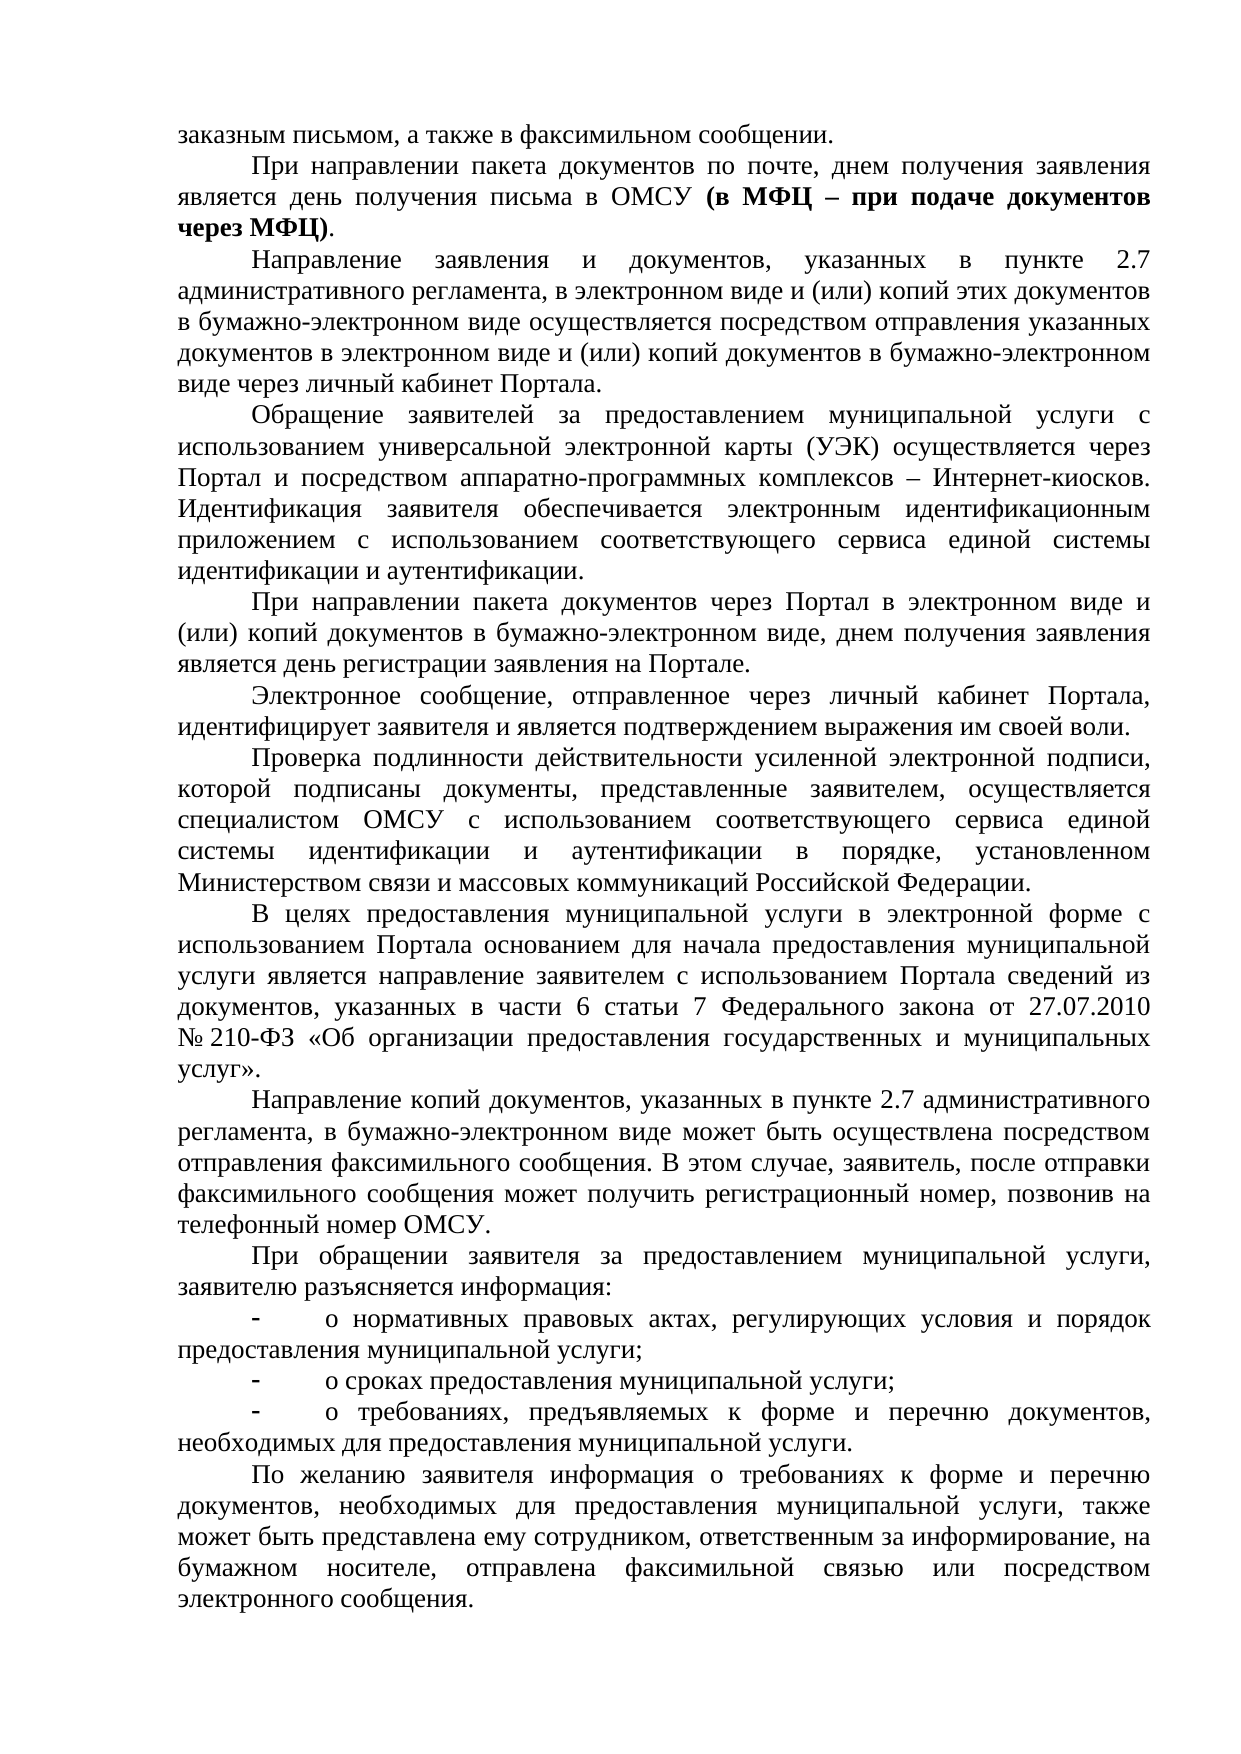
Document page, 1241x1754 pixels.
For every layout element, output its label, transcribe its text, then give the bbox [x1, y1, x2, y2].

list о нормативных правовых актах, регулирующих условия и порядок предоставления муниципальной услуги; [177, 1302, 1152, 1364]
text Проверка подлинности действительности усиленной электронной подписи, которой подписаны документы, представленные заявителем, осуществляется специалистом ОМСУ с использованием соответствующего сервиса единой системы идентификации и аутентификации в порядке, установленном Министерством связи и массовых коммуникаций Российской Федерации. [177, 741, 1152, 897]
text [177, 118, 1152, 149]
text При направлении пакета документов по почте, днем получения заявления является день получения письма в ОМСУ (в МФЦ – при подаче документов через МФЦ). [177, 149, 1152, 243]
text Электронное сообщение, отправленное через личный кабинет Портала, идентифицирует заявителя и является подтверждением выражения им своей воли. [177, 679, 1152, 741]
text При направлении пакета документов через Портал в электронном виде и (или) копий документов в бумажно-электронном виде, днем получения заявления является день регистрации заявления на Портале. [177, 585, 1152, 679]
list о сроках предоставления муниципальной услуги; [177, 1364, 1152, 1395]
text Направление заявления и документов, указанных в пункте 2.7 административного регламента, в электронном виде и (или) копий этих документов в бумажно-электронном виде осуществляется посредством отправления указанных документов в электронном виде и (или) копий документов в бумажно-электронном виде через личный кабинет Портала. [177, 243, 1152, 398]
text По желанию заявителя информация о требованиях к форме и перечню документов, необходимых для предоставления муниципальной услуги, также может быть представлена ему сотрудником, ответственным за информирование, на бумажном носителе, отправлена факсимильной связью или посредством электронного сообщения. [177, 1458, 1152, 1613]
list о требованиях, предъявляемых к форме и перечню документов, необходимых для предоставления муниципальной услуги. [177, 1395, 1152, 1458]
text Направление копий документов, указанных в пункте 2.7 административного регламента, в бумажно-электронном виде может быть осуществлена посредством отправления факсимильного сообщения. В этом случае, заявитель, после отправки факсимильного сообщения может получить регистрационный номер, позвонив на телефонный номер ОМСУ. [177, 1084, 1152, 1239]
text Обращение заявителей за предоставлением муниципальной услуги с использованием универсальной электронной карты (УЭК) осуществляется через Портал и посредством аппаратно-программных комплексов – Интернет-киосков. Идентификация заявителя обеспечивается электронным идентификационным приложением с использованием соответствующего сервиса единой системы идентификации и аутентификации. [177, 398, 1152, 585]
text При обращении заявителя за предоставлением муниципальной услуги, заявителю разъясняется информация: [177, 1239, 1152, 1302]
text В целях предоставления муниципальной услуги в электронной форме с использованием Портала основанием для начала предоставления муниципальной услуги является направление заявителем с использованием Портала сведений из документов, указанных в части 6 статьи 7 Федерального закона от 27.07.2010 № 210-ФЗ «Об организации предоставления государственных и муниципальных услуг». [177, 897, 1152, 1084]
